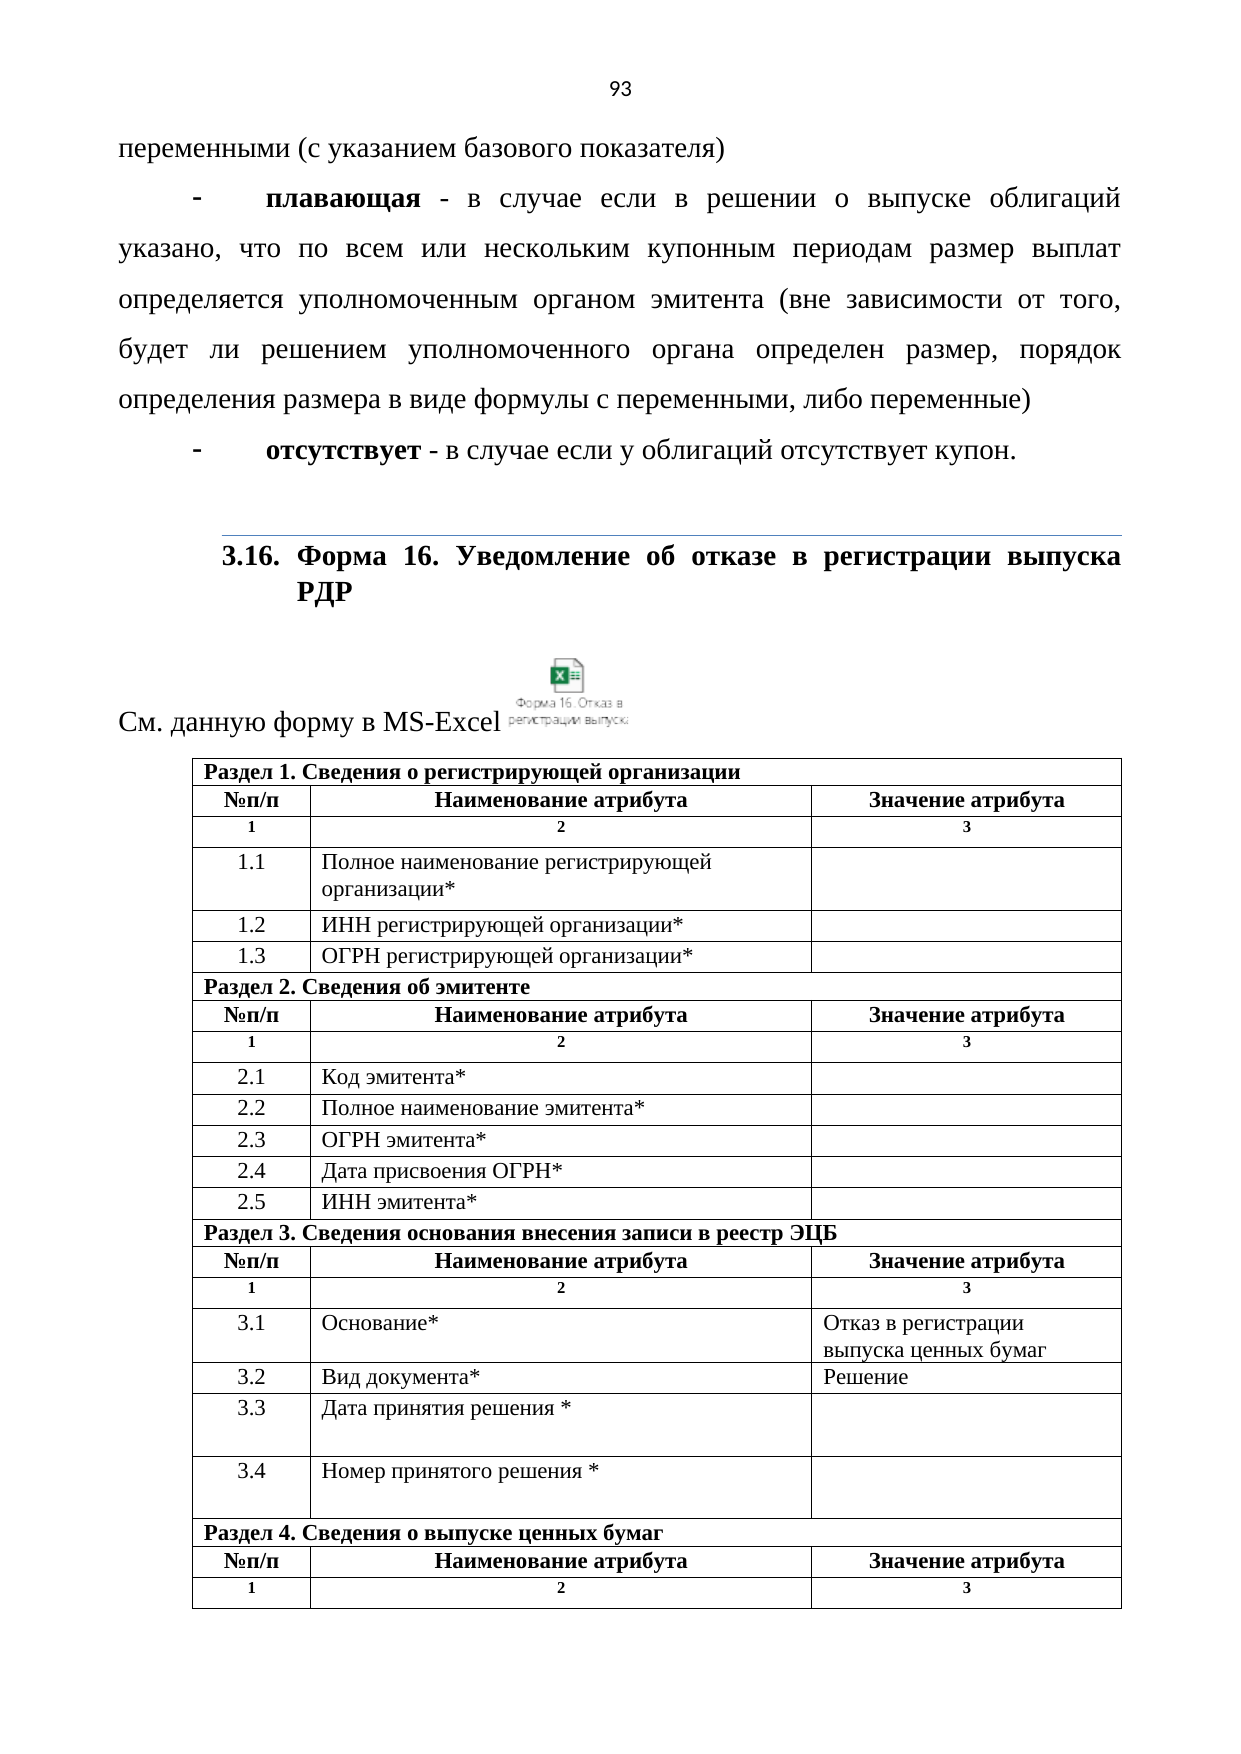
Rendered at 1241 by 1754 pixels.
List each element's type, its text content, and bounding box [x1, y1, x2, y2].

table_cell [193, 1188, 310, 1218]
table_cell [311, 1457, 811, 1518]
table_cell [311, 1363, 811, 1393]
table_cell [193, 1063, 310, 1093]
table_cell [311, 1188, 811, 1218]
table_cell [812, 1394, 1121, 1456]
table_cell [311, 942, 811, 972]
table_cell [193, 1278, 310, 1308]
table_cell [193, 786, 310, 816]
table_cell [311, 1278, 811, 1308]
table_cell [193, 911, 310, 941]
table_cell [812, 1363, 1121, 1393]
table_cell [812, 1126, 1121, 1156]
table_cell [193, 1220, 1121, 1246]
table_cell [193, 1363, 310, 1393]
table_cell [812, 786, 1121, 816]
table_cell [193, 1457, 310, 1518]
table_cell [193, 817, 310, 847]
text См. данную форму в MS-Excel [118, 657, 1122, 738]
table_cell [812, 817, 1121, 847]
list плавающая - в случае если в решении о выпуске облигаций указано, что по всем или нескольким купонным периодам размер выплат определяется уполномоченным органом эмитента (вне зависимости от того, будет ли решением уполномоченного органа определен размер, порядок определения размера в виде формулы с переменными, либо переменные) [118, 180, 1122, 415]
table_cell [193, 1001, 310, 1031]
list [118, 130, 1122, 163]
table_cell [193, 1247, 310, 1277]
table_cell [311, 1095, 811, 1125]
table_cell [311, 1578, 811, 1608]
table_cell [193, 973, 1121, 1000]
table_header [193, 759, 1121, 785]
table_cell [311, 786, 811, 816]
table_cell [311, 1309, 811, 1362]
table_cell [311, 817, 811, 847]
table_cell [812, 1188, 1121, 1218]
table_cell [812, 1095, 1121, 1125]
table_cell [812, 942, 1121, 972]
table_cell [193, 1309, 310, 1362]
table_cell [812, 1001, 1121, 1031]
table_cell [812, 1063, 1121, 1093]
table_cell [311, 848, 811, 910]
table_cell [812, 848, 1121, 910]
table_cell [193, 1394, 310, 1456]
list отсутствует - в случае если у облигаций отсутствует купон. [118, 432, 1122, 466]
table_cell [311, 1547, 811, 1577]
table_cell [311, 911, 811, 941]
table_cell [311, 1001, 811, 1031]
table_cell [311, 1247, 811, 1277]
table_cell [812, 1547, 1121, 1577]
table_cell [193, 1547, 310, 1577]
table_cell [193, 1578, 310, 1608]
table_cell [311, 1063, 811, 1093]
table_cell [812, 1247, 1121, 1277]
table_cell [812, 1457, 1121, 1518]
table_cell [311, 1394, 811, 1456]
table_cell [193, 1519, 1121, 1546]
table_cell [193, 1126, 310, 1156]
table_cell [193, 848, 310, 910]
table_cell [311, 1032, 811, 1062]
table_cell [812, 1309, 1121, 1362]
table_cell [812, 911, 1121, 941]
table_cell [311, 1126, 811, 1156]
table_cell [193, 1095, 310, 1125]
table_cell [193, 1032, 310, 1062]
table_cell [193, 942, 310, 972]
subtitle Форма 16. Уведомление об отказе в регистрации выпуска РДР [222, 536, 1122, 608]
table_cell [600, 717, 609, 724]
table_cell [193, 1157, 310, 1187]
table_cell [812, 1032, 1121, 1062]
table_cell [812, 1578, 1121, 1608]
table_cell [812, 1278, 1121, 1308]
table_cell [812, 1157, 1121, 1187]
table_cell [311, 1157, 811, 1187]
